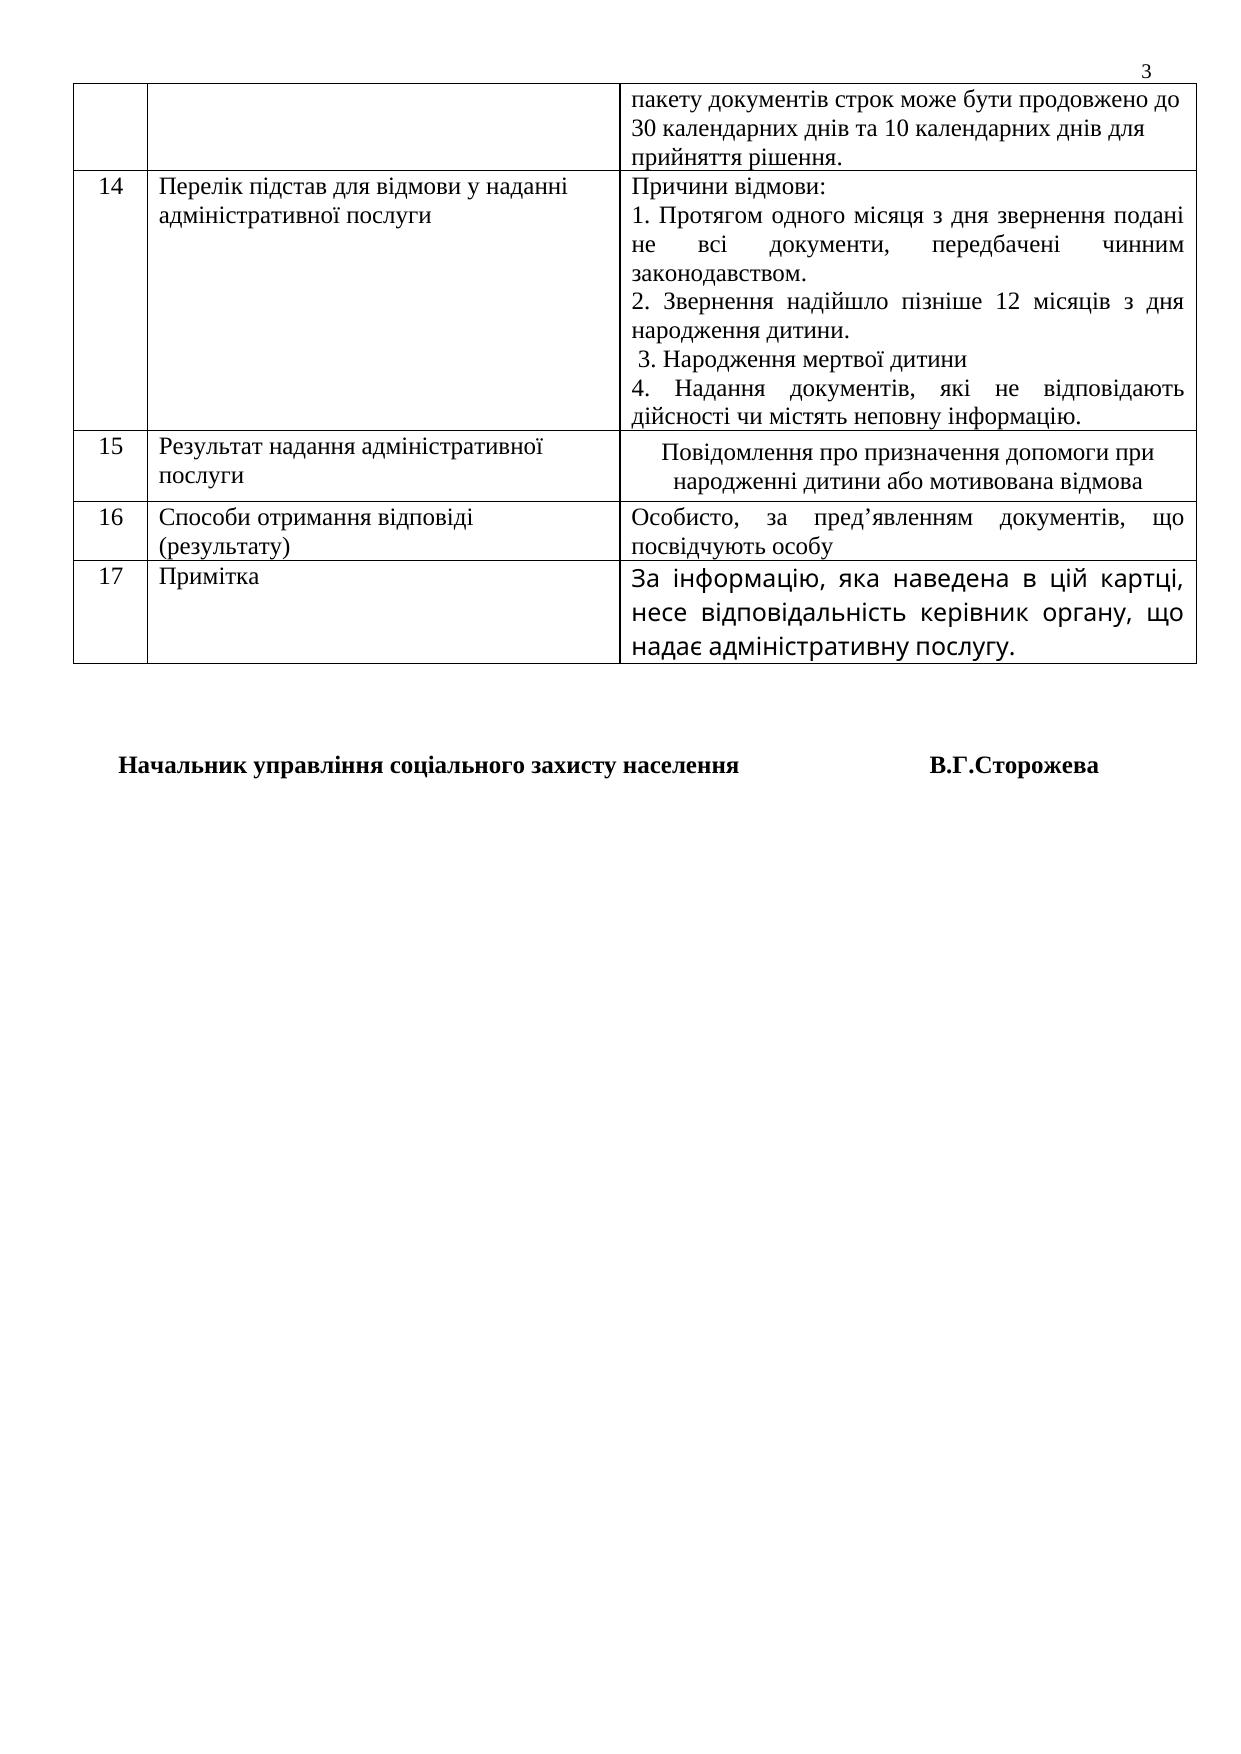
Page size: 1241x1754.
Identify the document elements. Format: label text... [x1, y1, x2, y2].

table_cell Примітка [148, 561, 619, 663]
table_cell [148, 84, 619, 170]
table_cell 16 [74, 502, 147, 560]
table_cell 14 [74, 171, 147, 430]
text Начальник управління соціального захисту населення В.Г.Сторожева [118, 750, 1152, 779]
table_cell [621, 84, 1196, 170]
table_cell Результат надання адміністративної послуги [148, 431, 619, 501]
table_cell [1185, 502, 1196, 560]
table_cell Причини відмови: 1. Протягом одного місяця з дня звернення подані не всі документи, передбачені чинним законодавством. 2. Звернення надійшло пізніше 12 місяців з дня народження дитини. 3. Народження мертвої дитини 4. Надання документів, які не відповідають дійсності чи містять неповну інформацію. [621, 171, 1196, 430]
table_cell Способи отримання відповіді (результату) [148, 502, 619, 560]
table_cell Повідомлення про призначення допомоги при народженні дитини або мотивована відмова [621, 431, 1196, 501]
table_cell 13 [74, 84, 147, 170]
table_cell Перелік підстав для відмови у наданні адміністративної послуги [148, 171, 619, 430]
table_cell 15 [74, 431, 147, 501]
table_cell 17 [74, 561, 147, 663]
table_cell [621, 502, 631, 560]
table_cell За інформацію, яка наведена в цій картці, несе відповідальність керівник органу, що надає адміністративну послугу. [621, 561, 1196, 663]
